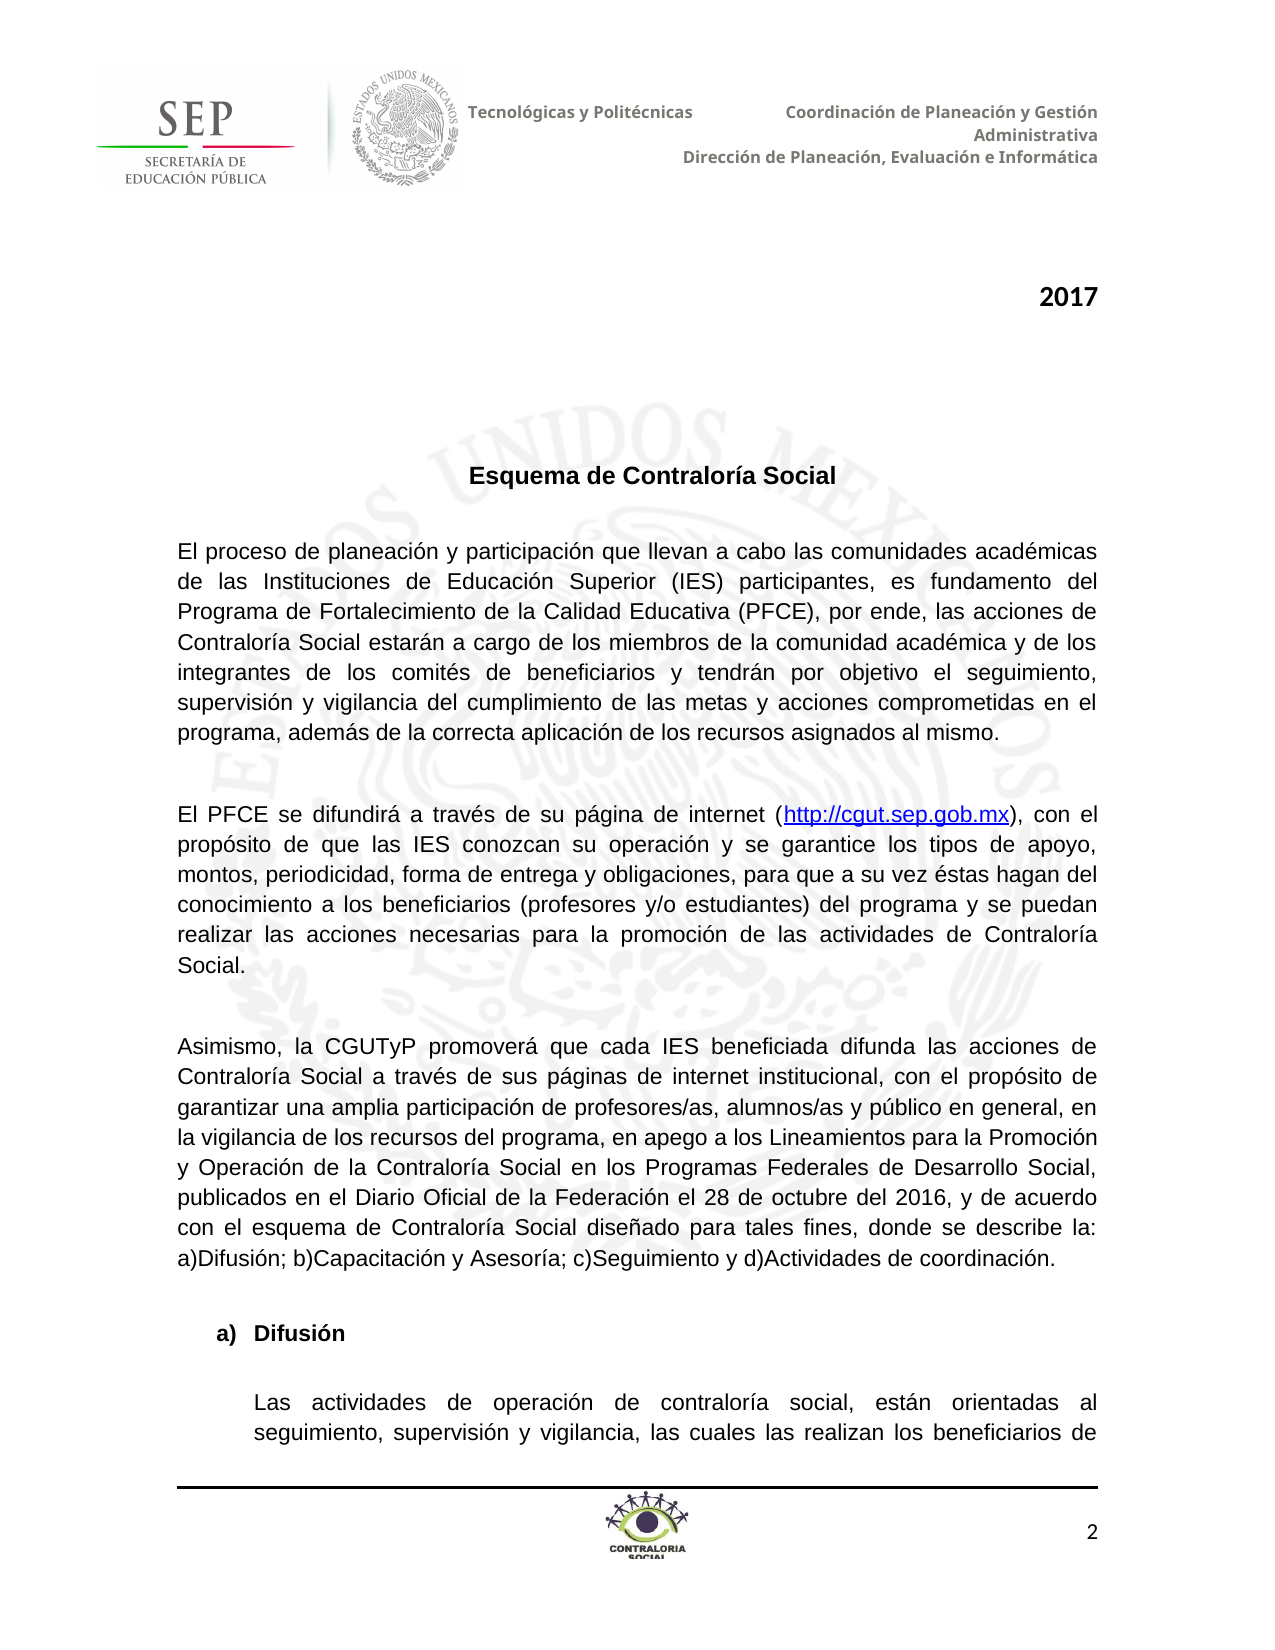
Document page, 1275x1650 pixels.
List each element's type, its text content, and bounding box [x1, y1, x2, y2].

text 2017 [886, 278, 1098, 313]
picture [96, 62, 468, 190]
picture [605, 1490, 689, 1559]
list Difusión [216, 1320, 1098, 1346]
picture [163, 344, 1112, 1336]
text El PFCE se difundirá a través de su página de internet (http://cgut.sep.gob.mx), con el propósito de que las IES conozcan su operación y se garantice los tipos de apoyo, montos, periodicidad, forma de entrega y obligaciones, para que a su vez éstas hagan del conocimiento a los beneficiarios (profesores y/o estudiantes) del programa y se puedan realizar las acciones necesarias para la promoción de las actividades de Contraloría Social. [177, 801, 1098, 978]
text Esquema de Contraloría Social [177, 464, 1098, 489]
text El proceso de planeación y participación que llevan a cabo las comunidades académicas de las Instituciones de Educación Superior (IES) participantes, es fundamento del Programa de Fortalecimiento de la Calidad Educativa (PFCE), por ende, las acciones de Contraloría Social estarán a cargo de los miembros de la comunidad académica y de los integrantes de los comités de beneficiarios y tendrán por objetivo el seguimiento, supervisión y vigilancia del cumplimiento de las metas y acciones comprometidas en el programa, además de la correcta aplicación de los recursos asignados al mismo. [177, 538, 1098, 746]
text Asimismo, la CGUTyP promoverá que cada IES beneficiada difunda las acciones de Contraloría Social a través de sus páginas de internet institucional, con el propósito de garantizar una amplia participación de profesores/as, alumnos/as y público en general, en la vigilancia de los recursos del programa, en apego a los Lineamientos para la Promoción y Operación de la Contraloría Social en los Programas Federales de Desarrollo Social, publicados en el Diario Oficial de la Federación el 28 de octubre del 2016, y de acuerdo con el esquema de Contraloría Social diseñado para tales fines, donde se describe la: a)Difusión; b)Capacitación y Asesoría; c)Seguimiento y d)Actividades de coordinación. [177, 1033, 1098, 1271]
